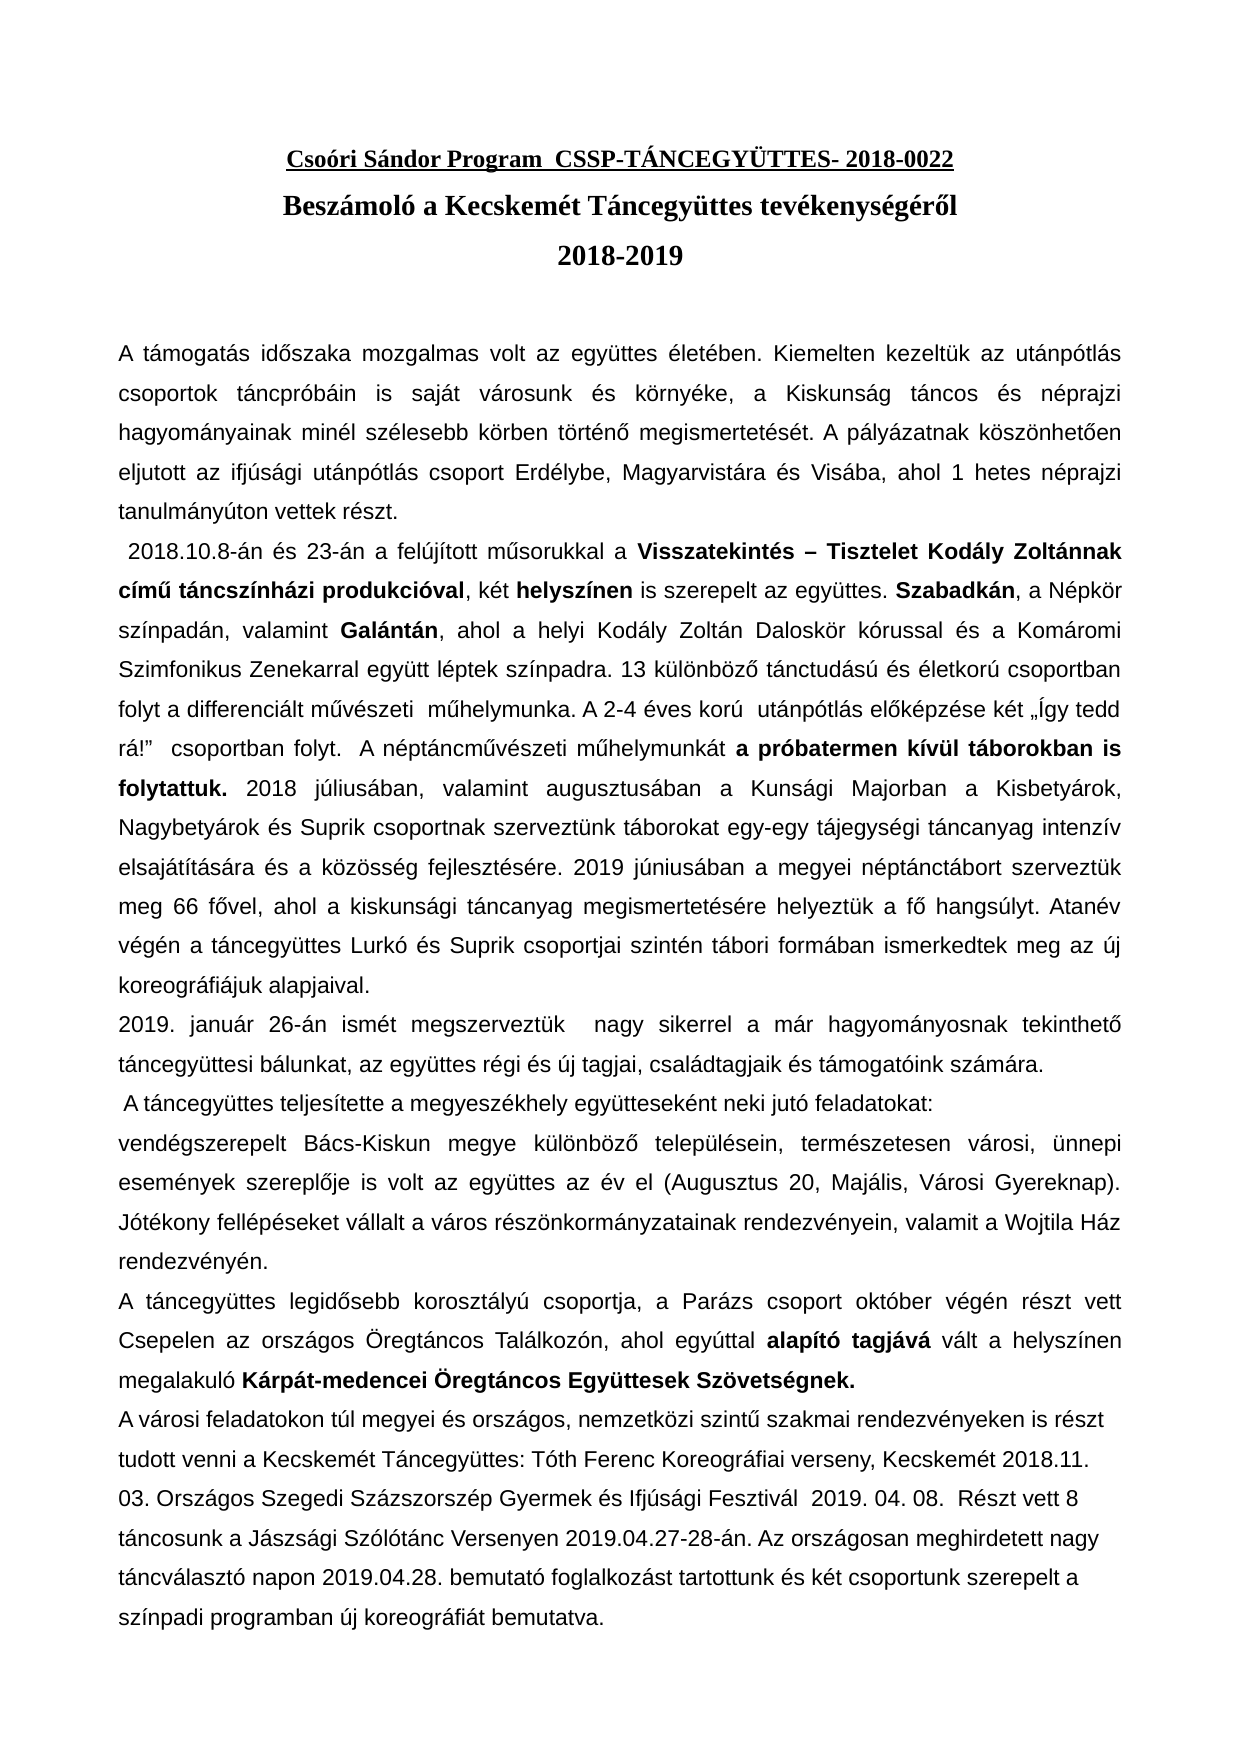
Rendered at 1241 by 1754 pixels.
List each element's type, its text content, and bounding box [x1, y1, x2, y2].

text vendégszerepelt Bács-Kiskun megye különböző településein, természetesen városi, ünnepi események szereplője is volt az együttes az év el (Augusztus 20, Majális, Városi Gyereknap). Jótékony fellépéseket vállalt a város részönkormányzatainak rendezvényein, valamit a Wojtila Ház rendezvényén. [118, 1130, 1122, 1274]
text A táncegyüttes legidősebb korosztályú csoportja, a Parázs csoport október végén részt vett Csepelen az országos Öregtáncos Találkozón, ahol egyúttal alapító tagjává vált a helyszínen megalakuló Kárpát-medencei Öregtáncos Együttesek Szövetségnek. [118, 1288, 1122, 1393]
text Csoóri Sándor Program CSSP-TÁNCEGYÜTTES- 2018-0022 [118, 144, 1122, 173]
text 2018-2019 [118, 238, 1122, 271]
text 2019. január 26-án ismét megszerveztük nagy sikerrel a már hagyományosnak tekinthető táncegyüttesi bálunkat, az együttes régi és új tagjai, családtagjaik és támogatóink számára. [118, 1011, 1122, 1077]
text A táncegyüttes teljesítette a megyeszékhely együtteseként neki jutó feladatokat: [118, 1090, 1122, 1117]
text 2018.10.8-án és 23-án a felújított műsorukkal a Visszatekintés – Tisztelet Kodály Zoltánnak című táncszínházi produkcióval, két helyszínen is szerepelt az együttes. Szabadkán, a Népkör színpadán, valamint Galántán, ahol a helyi Kodály Zoltán Daloskör kórussal és a Komáromi Szimfonikus Zenekarral együtt léptek színpadra. 13 különböző tánctudású és életkorú csoportban folyt a differenciált művészeti műhelymunka. A 2-4 éves korú utánpótlás előképzése két „Így tedd rá!” csoportban folyt. A néptáncművészeti műhelymunkát a próbatermen kívül táborokban is folytattuk. 2018 júliusában, valamint augusztusában a Kunsági Majorban a Kisbetyárok, Nagybetyárok és Suprik csoportnak szerveztünk táborokat egy-egy tájegységi táncanyag intenzív elsajátítására és a közösség fejlesztésére. 2019 júniusában a megyei néptánctábort szerveztük meg 66 fővel, ahol a kiskunsági táncanyag megismertetésére helyeztük a fő hangsúlyt. Atanév végén a táncegyüttes Lurkó és Suprik csoportjai szintén tábori formában ismerkedtek meg az új koreográfiájuk alapjaival. [118, 538, 1122, 998]
text A támogatás időszaka mozgalmas volt az együttes életében. Kiemelten kezeltük az utánpótlás csoportok táncpróbáin is saját városunk és környéke, a Kiskunság táncos és néprajzi hagyományainak minél szélesebb körben történő megismertetését. A pályázatnak köszönhetően eljutott az ifjúsági utánpótlás csoport Erdélybe, Magyarvistára és Visába, ahol 1 hetes néprajzi tanulmányúton vettek részt. [118, 340, 1122, 524]
text Beszámoló a Kecskemét Táncegyüttes tevékenységéről [118, 188, 1122, 221]
text A városi feladatokon túl megyei és országos, nemzetközi szintű szakmai rendezvényeken is részt tudott venni a Kecskemét Táncegyüttes: Tóth Ferenc Koreográfiai verseny, Kecskemét 2018.11. 03. Országos Szegedi Százszorszép Gyermek és Ifjúsági Fesztivál 2019. 04. 08. Részt vett 8 táncosunk a Jászsági Szólótánc Versenyen 2019.04.27-28-án. Az országosan meghirdetett nagy táncválasztó napon 2019.04.28. bemutató foglalkozást tartottunk és két csoportunk szerepelt a színpadi programban új koreográfiát bemutatva. [118, 1406, 1122, 1630]
